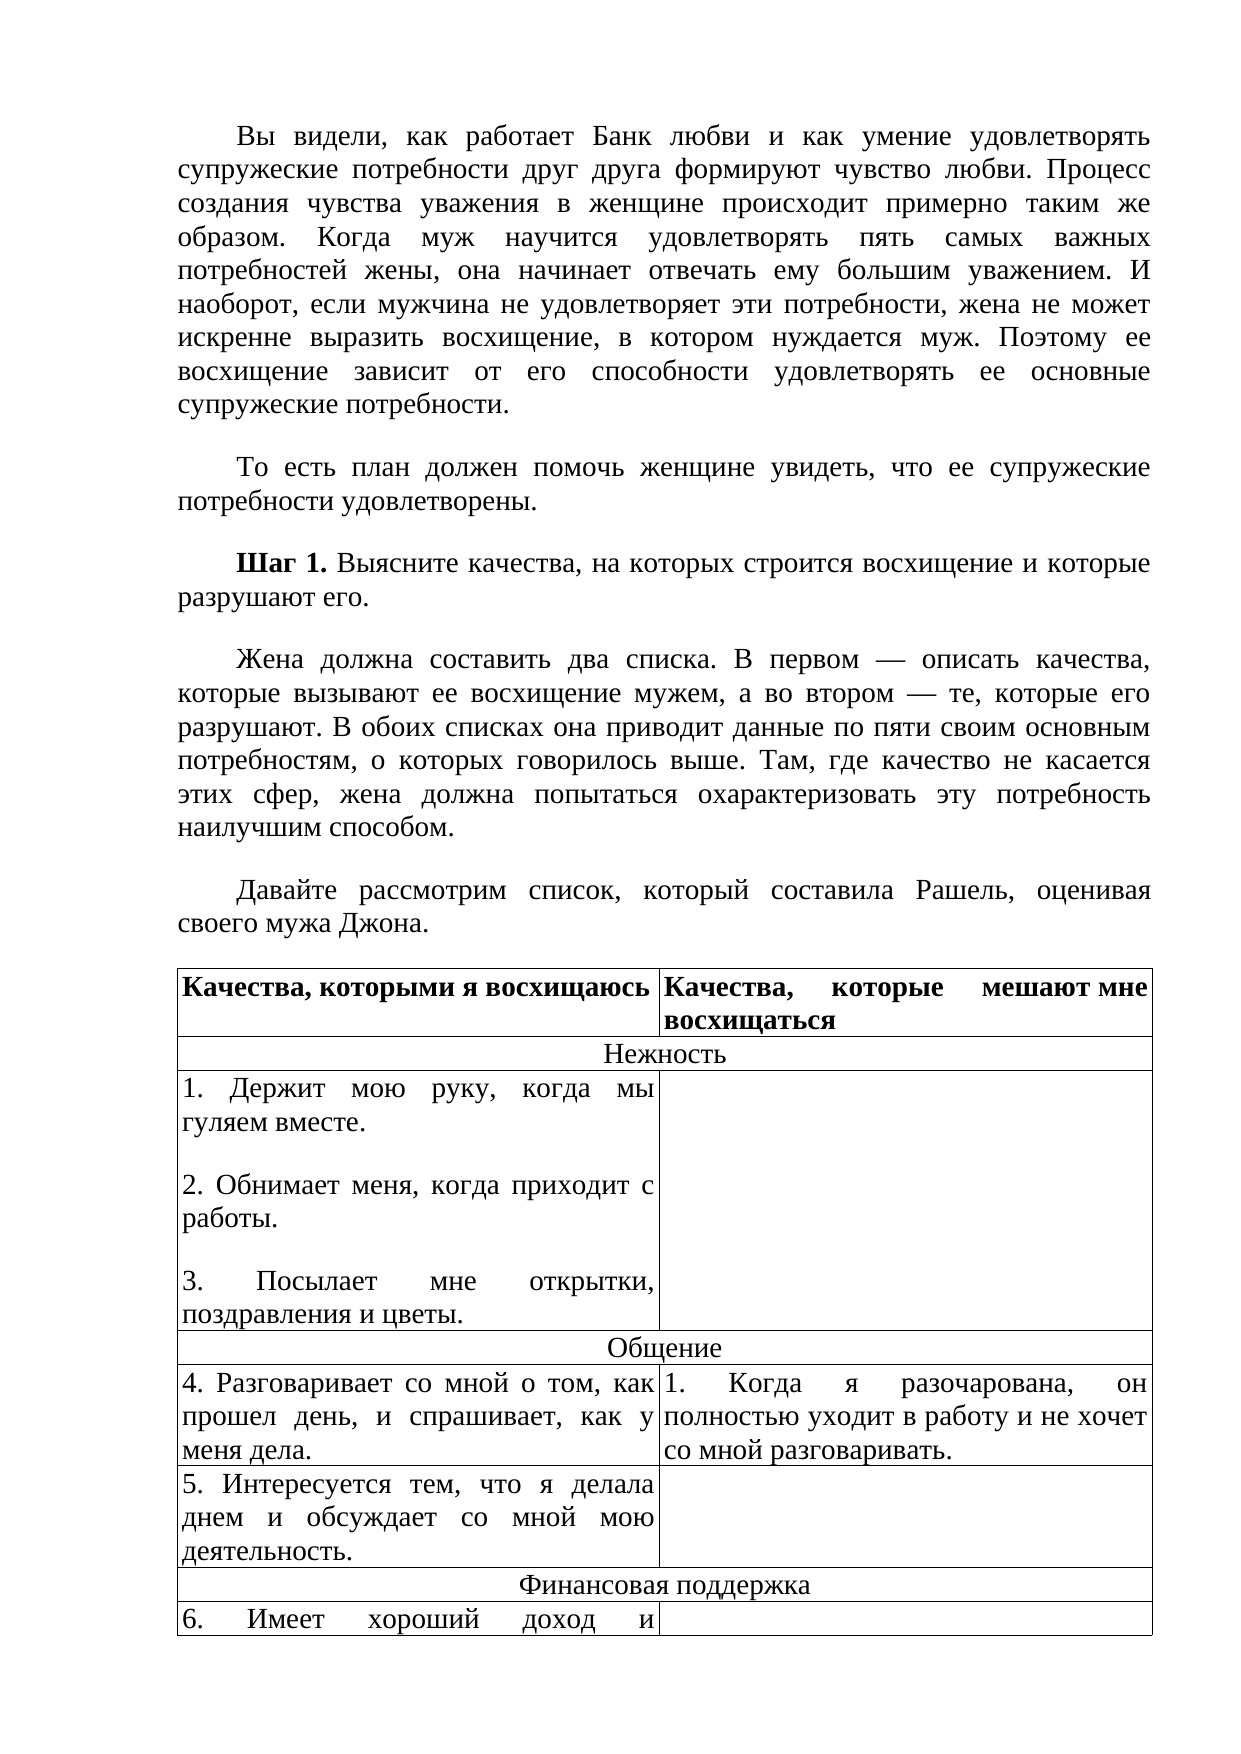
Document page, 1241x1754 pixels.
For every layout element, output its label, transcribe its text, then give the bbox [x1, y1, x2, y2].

table_cell [660, 1602, 1152, 1634]
text Шаг 1. Выясните качества, на которых строится восхищение и которые разрушают его. [177, 545, 1152, 612]
table_cell [660, 1071, 1152, 1330]
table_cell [178, 1602, 659, 1634]
text То есть план должен помочь женщине увидеть, что ее супружеские потребности удовлетворены. [177, 449, 1152, 516]
table_header Качества, которыми я восхищаюсь [178, 969, 659, 1036]
table_cell 5. Интересуется тем, что я делала днем и обсуждает со мной мою деятельность. [178, 1466, 659, 1566]
table_cell Нежность [178, 1037, 1152, 1070]
text Давайте рассмотрим список, который составила Рашель, оценивая своего мужа Джона. [177, 872, 1152, 939]
table_cell 1. Когда я разочарована, он полностью уходит в работу и не хочет со мной разговаривать. [660, 1365, 1152, 1465]
table_cell 4. Разговаривает со мной о том, как прошел день, и спрашивает, как у меня дела. [178, 1365, 659, 1465]
table_cell [660, 1466, 1152, 1566]
text Жена должна составить два списка. В первом — описать качества, которые вызывают ее восхищение мужем, а во втором — те, которые его разрушают. В обоих списках она приводит данные по пяти своим основным потребностям, о которых говорилось выше. Там, где качество не касается этих сфер, жена должна попытаться охарактеризовать эту потребность наилучшим способом. [177, 642, 1152, 843]
table_cell 1. Держит мою руку, когда мы гуляем вместе. 2. Обнимает меня, когда приходит с работы. 3. Посылает мне открытки, поздравления и цветы. [178, 1071, 659, 1330]
table_header Качества, которые мешают мне восхищаться [660, 969, 1152, 1036]
table_cell Общение [178, 1331, 1152, 1364]
table_cell Финансовая поддержка [178, 1568, 1152, 1601]
text Вы видели, как работает Банк любви и как умение удовлетворять супружеские потребности друг друга формируют чувство любви. Процесс создания чувства уважения в женщине происходит примерно таким же образом. Когда муж научится удовлетворять пять самых важных потребностей жены, она начинает отвечать ему большим уважением. И наоборот, если мужчина не удовлетворяет эти потребности, жена не может искренне выразить восхищение, в котором нуждается муж. Поэтому ее восхищение зависит от его способности удовлетворять ее основные супружеские потребности. [177, 118, 1152, 420]
